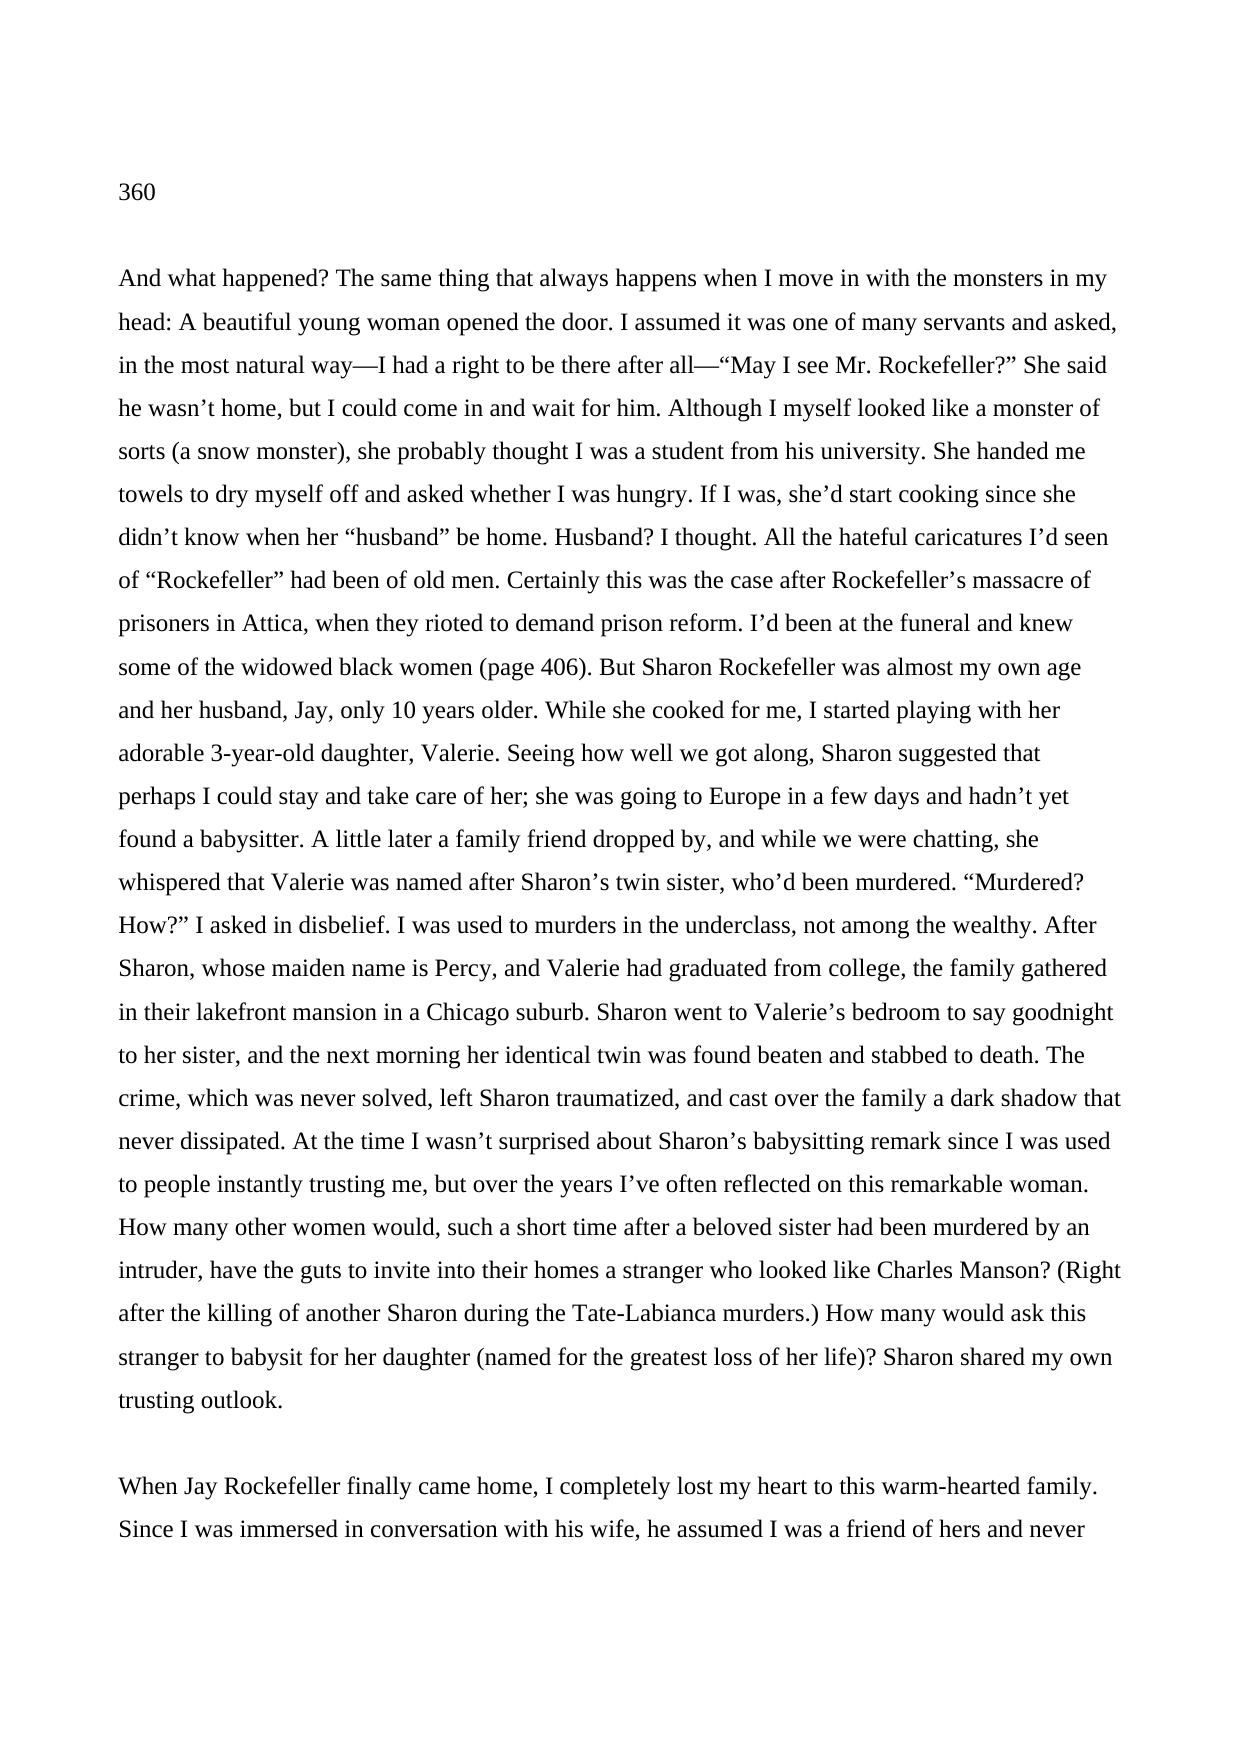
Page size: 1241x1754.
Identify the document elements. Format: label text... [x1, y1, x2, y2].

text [118, 177, 1122, 249]
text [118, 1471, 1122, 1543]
text And what happened? The same thing that always happens when I move in with the monsters in my head: A beautiful young woman opened the door. I assumed it was one of many servants and asked, in the most natural way—I had a right to be there after all—“May I see Mr. Rockefeller?” She said he wasn’t home, but I could come in and wait for him. Although I myself looked like a monster of sorts (a snow monster), she probably thought I was a student from his university. She handed me towels to dry myself off and asked whether I was hungry. If I was, she’d start cooking since she didn’t know when her “husband” be home. Husband? I thought. All the hateful caricatures I’d seen of “Rockefeller” had been of old men. Certainly this was the case after Rockefeller’s massacre of prisoners in Attica, when they rioted to demand prison reform. I’d been at the funeral and knew some of the widowed black women (page 406). But Sharon Rockefeller was almost my own age and her husband, Jay, only 10 years older. While she cooked for me, I started playing with her adorable 3-year-old daughter, Valerie. Seeing how well we got along, Sharon suggested that perhaps I could stay and take care of her; she was going to Europe in a few days and hadn’t yet found a babysitter. A little later a family friend dropped by, and while we were chatting, she whispered that Valerie was named after Sharon’s twin sister, who’d been murdered. “Murdered? How?” I asked in disbelief. I was used to murders in the underclass, not among the wealthy. After Sharon, whose maiden name is Percy, and Valerie had graduated from college, the family gathered in their lakefront mansion in a Chicago suburb. Sharon went to Valerie’s bedroom to say goodnight to her sister, and the next morning her identical twin was found beaten and stabbed to death. The crime, which was never solved, left Sharon traumatized, and cast over the family a dark shadow that never dissipated. At the time I wasn’t surprised about Sharon’s babysitting remark since I was used to people instantly trusting me, but over the years I’ve often reflected on this remarkable woman. How many other women would, such a short time after a beloved sister had been murdered by an intruder, have the guts to invite into their homes a stranger who looked like Charles Manson? (Right after the killing of another Sharon during the Tate-Labianca murders.) How many would ask this stranger to babysit for her daughter (named for the greatest loss of her life)? Sharon shared my own trusting outlook. [118, 263, 1122, 1457]
